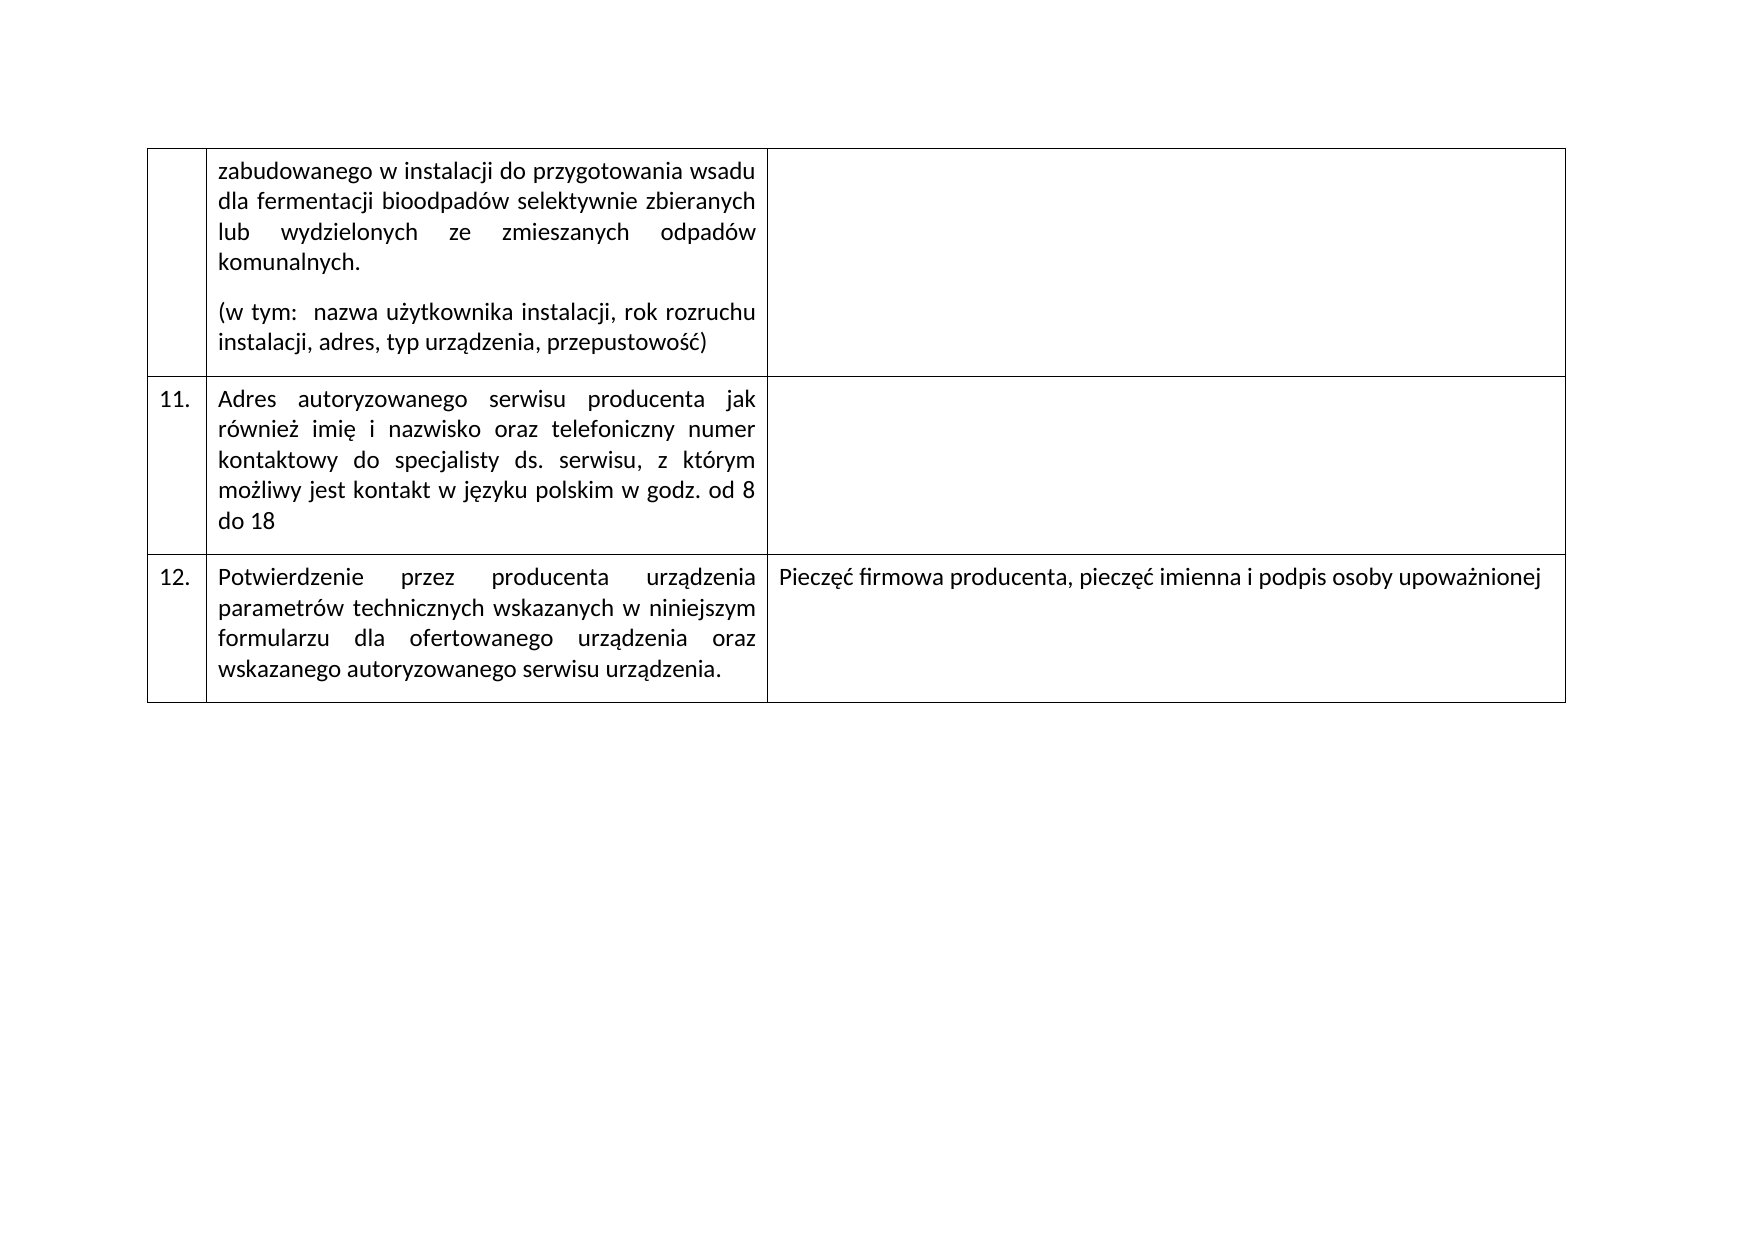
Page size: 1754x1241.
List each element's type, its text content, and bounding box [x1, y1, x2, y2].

table_cell Potwierdzenie przez producenta urządzenia parametrów technicznych wskazanych w niniejszym formularzu dla ofertowanego urządzenia oraz wskazanego autoryzowanego serwisu urządzenia. [207, 555, 767, 702]
table_cell Pieczęć firmowa producenta, pieczęć imienna i podpis osoby upoważnionej [768, 555, 1565, 702]
table_cell [148, 377, 206, 554]
table_cell [768, 377, 1565, 554]
table_cell [148, 555, 206, 702]
table_cell [148, 149, 206, 376]
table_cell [207, 149, 767, 376]
table_cell [768, 149, 1565, 376]
table_cell Adres autoryzowanego serwisu producenta jak również imię i nazwisko oraz telefoniczny numer kontaktowy do specjalisty ds. serwisu, z którym możliwy jest kontakt w języku polskim w godz. od 8 do 18 [207, 377, 767, 554]
